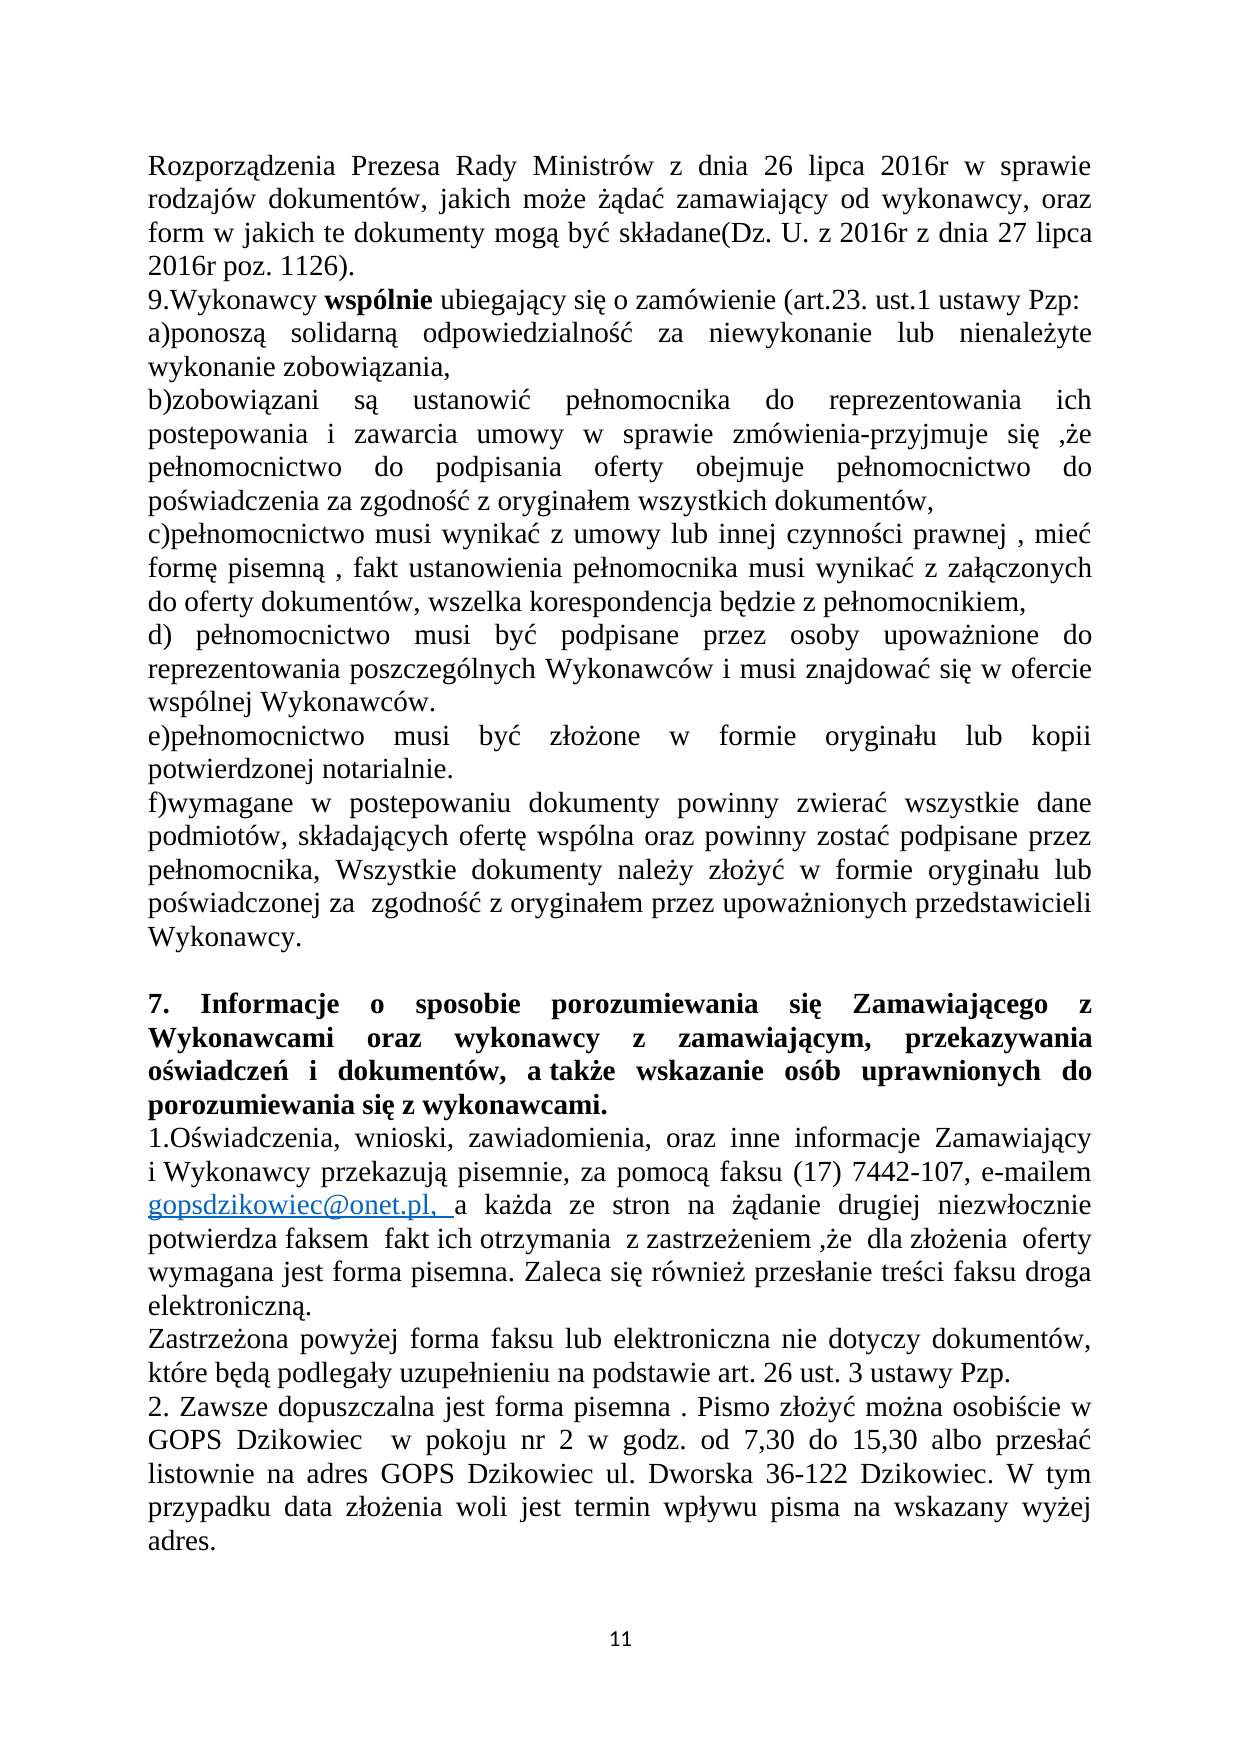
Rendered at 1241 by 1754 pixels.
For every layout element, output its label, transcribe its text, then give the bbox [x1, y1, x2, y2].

text 7. Informacje o sposobie porozumiewania się Zamawiającego z Wykonawcami oraz wykonawcy z zamawiającym, przekazywania oświadczeń i dokumentów, a także wskazanie osób uprawnionych do porozumiewania się z wykonawcami. [148, 986, 1093, 1120]
text b)zobowiązani są ustanowić pełnomocnika do reprezentowania ich postepowania i zawarcia umowy w sprawie zmówienia-przyjmuje się ,że pełnomocnictwo do podpisania oferty obejmuje pełnomocnictwo do poświadczenia za zgodność z oryginałem wszystkich dokumentów, [148, 382, 1093, 517]
text 2. Zawsze dopuszczalna jest forma pisemna . Pismo złożyć można osobiście w GOPS Dzikowiec w pokoju nr 2 w godz. od 7,30 do 15,30 albo przesłać listownie na adres GOPS Dzikowiec ul. Dworska 36-122 Dzikowiec. W tym przypadku data złożenia woli jest termin wpływu pisma na wskazany wyżej adres. [148, 1389, 1093, 1556]
text 9.Wykonawcy wspólnie ubiegający się o zamówienie (art.23. ust.1 ustawy Pzp: [148, 282, 1093, 315]
text d) pełnomocnictwo musi być podpisane przez osoby upoważnione do reprezentowania poszczególnych Wykonawców i musi znajdować się w ofercie wspólnej Wykonawców. [148, 617, 1093, 718]
text f)wymagane w postepowaniu dokumenty powinny zwierać wszystkie dane podmiotów, składających ofertę wspólna oraz powinny zostać podpisane przez pełnomocnika, Wszystkie dokumenty należy złożyć w formie oryginału lub poświadczonej za zgodność z oryginałem przez upoważnionych przedstawicieli Wykonawcy. [148, 785, 1093, 953]
text c)pełnomocnictwo musi wynikać z umowy lub innej czynności prawnej , mieć formę pisemną , fakt ustanowienia pełnomocnika musi wynikać z załączonych do oferty dokumentów, wszelka korespondencja będzie z pełnomocnikiem, [148, 517, 1093, 617]
text a)ponoszą solidarną odpowiedzialność za niewykonanie lub nienależyte wykonanie zobowiązania, [148, 315, 1093, 382]
text e)pełnomocnictwo musi być złożone w formie oryginału lub kopii potwierdzonej notarialnie. [148, 718, 1093, 785]
text 1.Oświadczenia, wnioski, zawiadomienia, oraz inne informacje Zamawiający i Wykonawcy przekazują pisemnie, za pomocą faksu (17) 7442-107, e-mailem gopsdzikowiec@onet.pl, a każda ze stron na żądanie drugiej niezwłocznie potwierdza faksem fakt ich otrzymania z zastrzeżeniem ,że dla złożenia oferty wymagana jest forma pisemna. Zaleca się również przesłanie treści faksu droga elektroniczną. [148, 1120, 1093, 1322]
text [148, 148, 1093, 282]
text Zastrzeżona powyżej forma faksu lub elektroniczna nie dotyczy dokumentów, które będą podlegały uzupełnieniu na podstawie art. 26 ust. 3 ustawy Pzp. [148, 1322, 1093, 1389]
